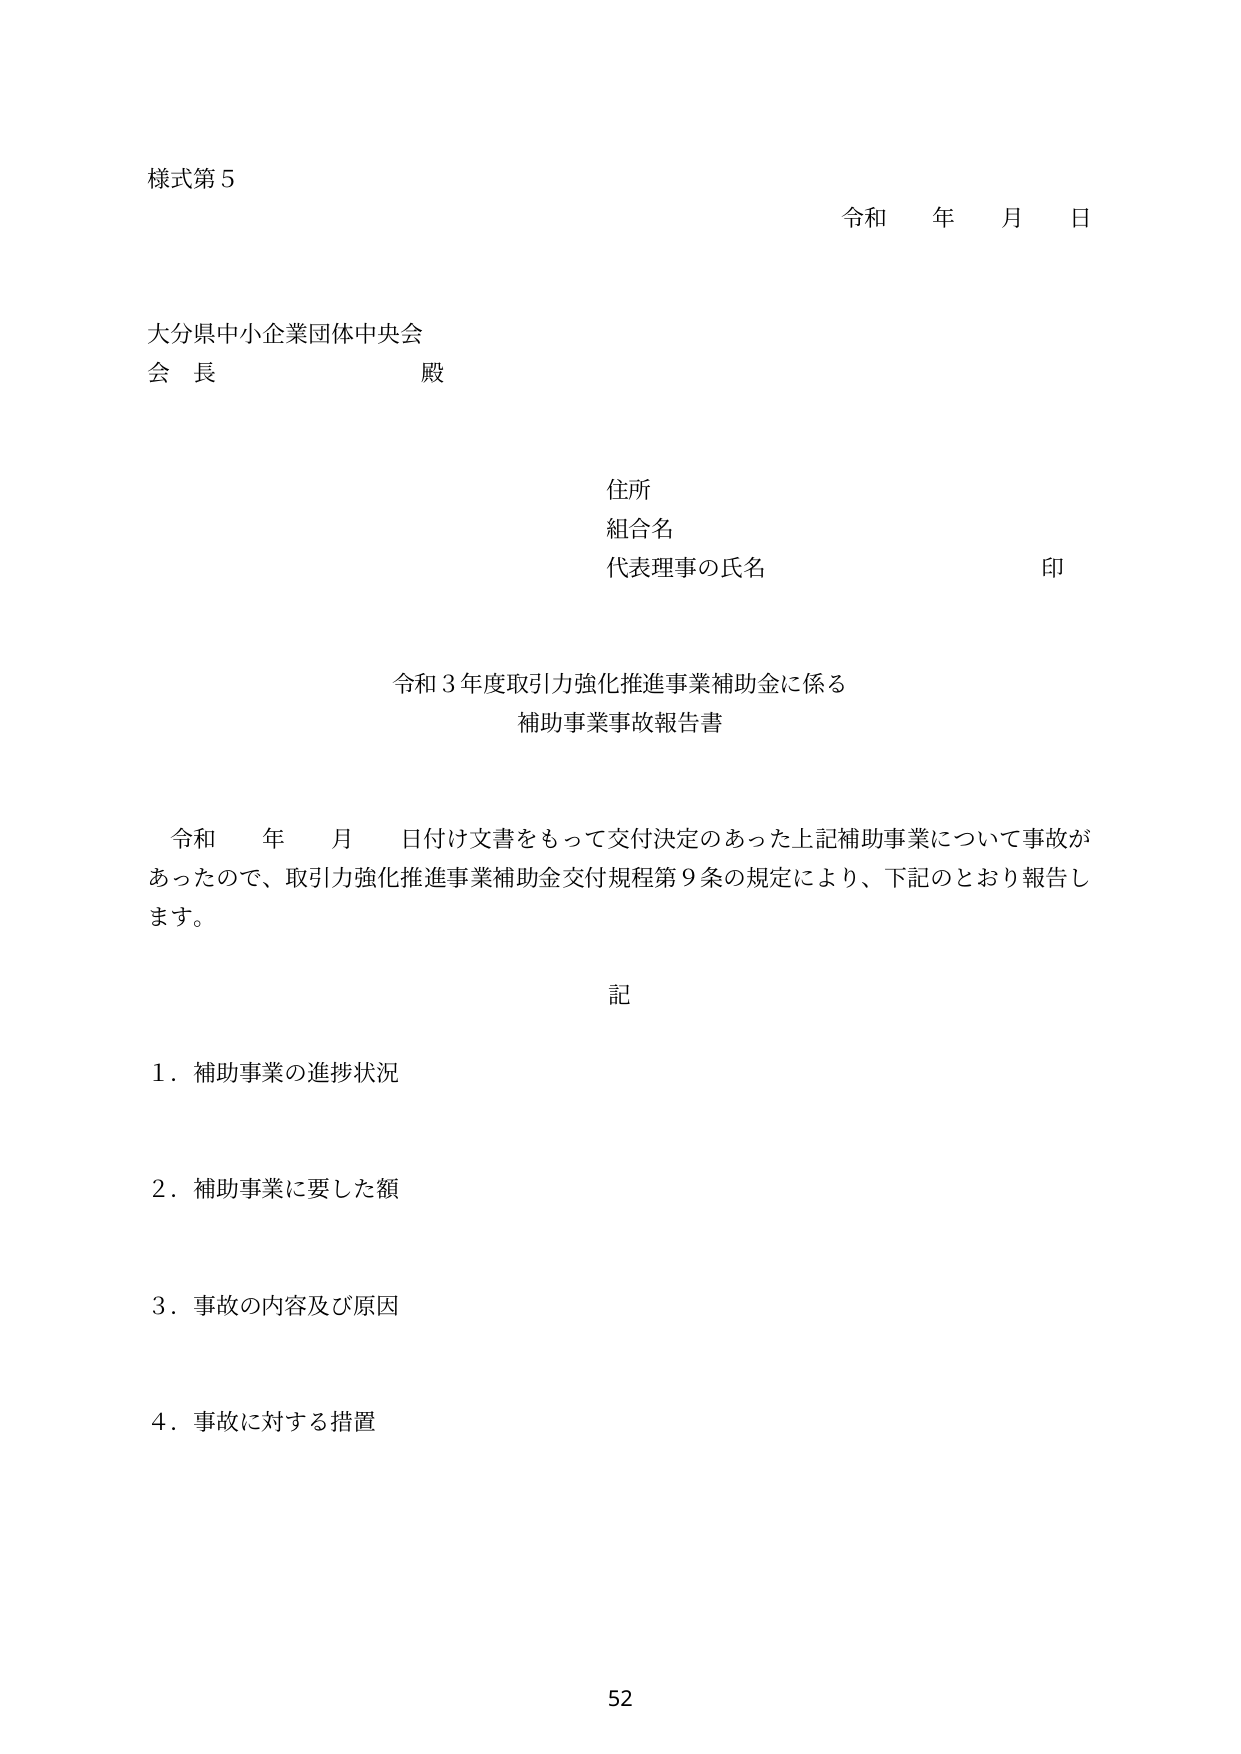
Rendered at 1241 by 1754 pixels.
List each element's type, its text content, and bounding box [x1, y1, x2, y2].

text ２．補助事業に要した額 [148, 1168, 1092, 1207]
text １．補助事業の進捗状況 [148, 1052, 1092, 1091]
text 令和 年 月 日 [148, 197, 1092, 236]
text 記 [148, 974, 1092, 1013]
text 代表理事の氏名 印 [606, 547, 1092, 586]
text 令和３年度取引力強化推進事業補助金に係る [148, 663, 1092, 702]
text 住所 [606, 469, 1092, 508]
text 補助事業事故報告書 [148, 702, 1092, 741]
text ３．事故の内容及び原因 [148, 1285, 1092, 1324]
text 大分県中小企業団体中央会 [148, 313, 1092, 352]
text 令和 年 月 日付け文書をもって交付決定のあった上記補助事業について事故があったので、取引力強化推進事業補助金交付規程第９条の規定により、下記のとおり報告します。 [148, 819, 1092, 935]
text 組合名 [606, 508, 1092, 547]
text 会 長 殿 [148, 352, 1092, 391]
text ４．事故に対する措置 [148, 1401, 1092, 1440]
text 様式第５ [148, 158, 1092, 197]
